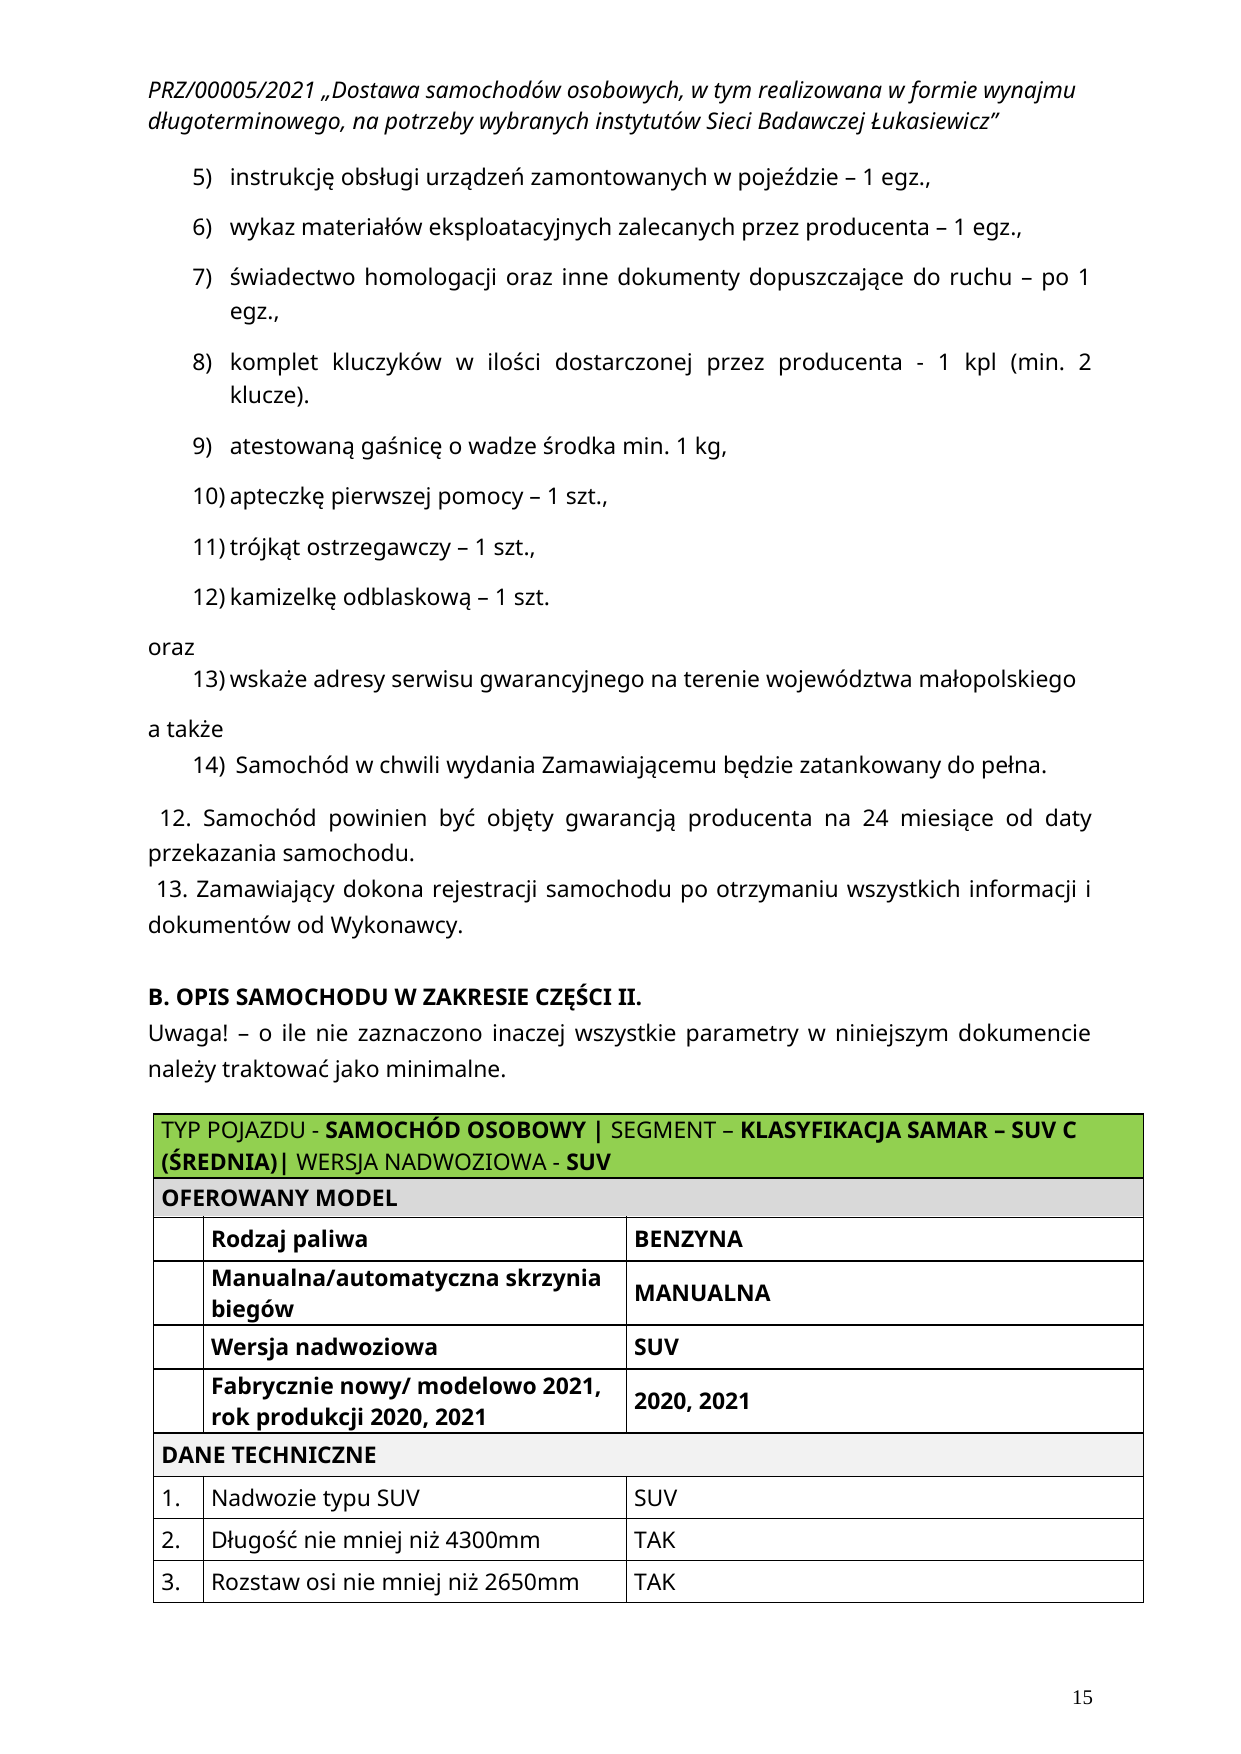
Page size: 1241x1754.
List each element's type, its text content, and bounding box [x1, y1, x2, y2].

table_header TYP POJAZDU - SAMOCHÓD OSOBOWY | SEGMENT – KLASYFIKACJA SAMAR – SUV C (ŚREDNIA)| WERSJA NADWOZIOWA - SUV [154, 1115, 1143, 1177]
table_cell SUV [627, 1477, 1143, 1518]
table_cell Wersja nadwoziowa [204, 1326, 626, 1368]
table_cell [154, 1326, 203, 1368]
table_cell 2. [154, 1519, 203, 1559]
list kamizelkę odblaskową – 1 szt. [192, 581, 1093, 612]
text a także [148, 713, 1093, 744]
list atestowaną gaśnicę o wadze środka min. 1 kg, [192, 429, 1093, 461]
list wskaże adresy serwisu gwarancyjnego na terenie województwa małopolskiego [192, 662, 1093, 694]
table_cell 1. [154, 1477, 203, 1518]
table_cell [154, 1370, 203, 1432]
table_cell [154, 1262, 203, 1324]
text 12. Samochód powinien być objęty gwarancją producenta na 24 miesiące od daty przekazania samochodu. [148, 801, 1093, 869]
table_cell DANE TECHNICZNE [154, 1434, 1143, 1476]
table_cell Długość nie mniej niż 4300mm [204, 1519, 626, 1559]
table_cell TAK [627, 1519, 1143, 1559]
text oraz [148, 631, 1093, 662]
table_cell [154, 1218, 203, 1260]
table_cell 2020, 2021 [627, 1370, 1143, 1432]
list Samochód w chwili wydania Zamawiającemu będzie zatankowany do pełna. [192, 749, 1093, 780]
list komplet kluczyków w ilości dostarczonej przez producenta - 1 kpl (min. 2 klucze). [192, 345, 1093, 410]
table_cell BENZYNA [627, 1218, 1143, 1260]
table_cell SUV [627, 1326, 1143, 1368]
table_cell Rozstaw osi nie mniej niż 2650mm [204, 1561, 626, 1601]
table_cell Rodzaj paliwa [204, 1218, 626, 1260]
list świadectwo homologacji oraz inne dokumenty dopuszczające do ruchu – po 1 egz., [192, 261, 1093, 326]
table_cell Nadwozie typu SUV [204, 1477, 626, 1518]
text Uwaga! – o ile nie zaznaczono inaczej wszystkie parametry w niniejszym dokumencie należy traktować jako minimalne. [148, 1017, 1093, 1084]
text 13. Zamawiający dokona rejestracji samochodu po otrzymaniu wszystkich informacji i dokumentów od Wykonawcy. [148, 873, 1093, 941]
text B. OPIS SAMOCHODU W ZAKRESIE CZĘŚCI II. [148, 981, 1093, 1012]
list instrukcję obsługi urządzeń zamontowanych w pojeździe – 1 egz., [192, 160, 1093, 192]
table_cell 3. [154, 1561, 203, 1601]
table_cell Fabrycznie nowy/ modelowo 2021, rok produkcji 2020, 2021 [204, 1370, 626, 1432]
list wykaz materiałów eksploatacyjnych zalecanych przez producenta – 1 egz., [192, 211, 1093, 242]
table_cell Manualna/automatyczna skrzynia biegów [204, 1262, 626, 1324]
list apteczkę pierwszej pomocy – 1 szt., [192, 480, 1093, 511]
list trójkąt ostrzegawczy – 1 szt., [192, 530, 1093, 562]
table_cell TAK [627, 1561, 1143, 1601]
table_cell MANUALNA [627, 1262, 1143, 1324]
table_cell OFEROWANY MODEL [154, 1179, 1143, 1216]
